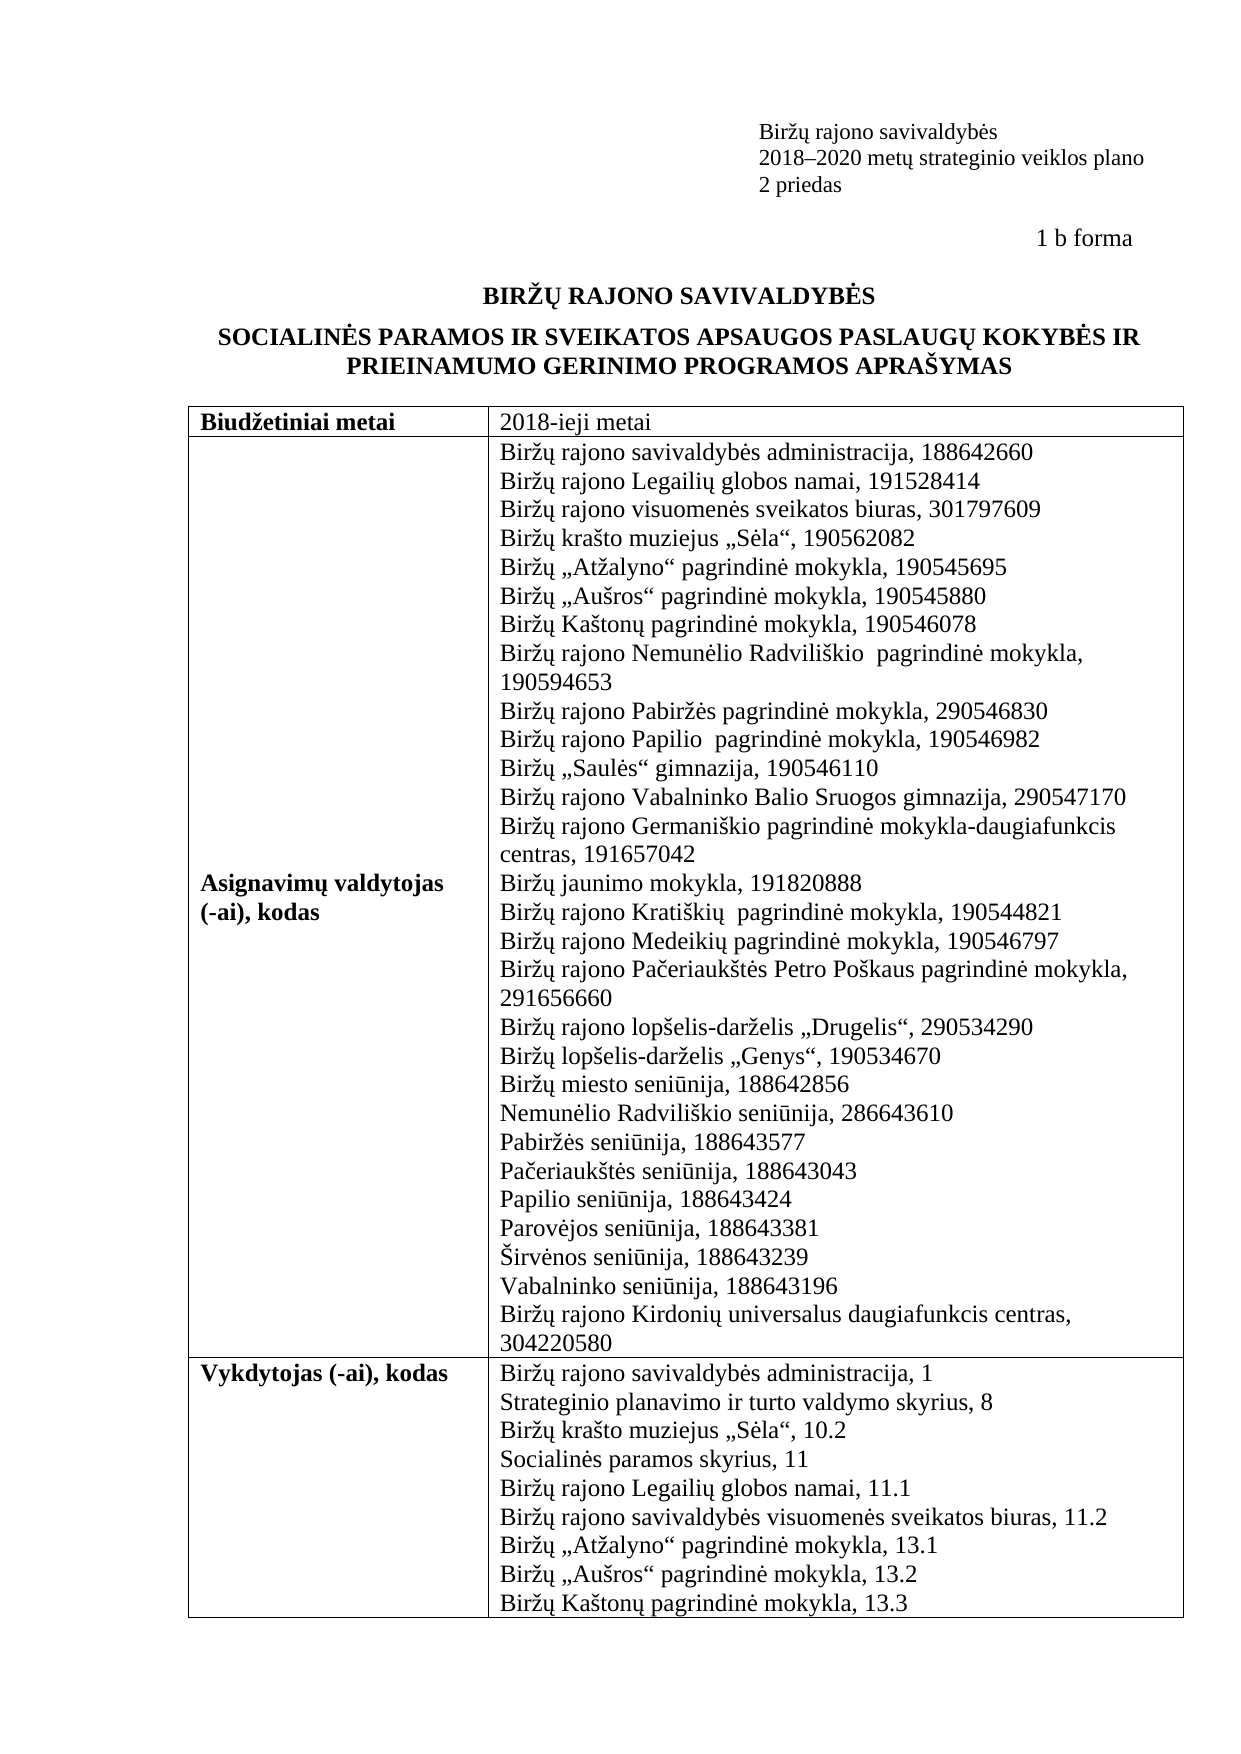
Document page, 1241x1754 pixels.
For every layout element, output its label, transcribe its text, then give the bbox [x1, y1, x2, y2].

text BIRŽŲ RAJONO SAVIVALDYBĖS [177, 281, 1181, 310]
text SOCIALINĖS PARAMOS IR SVEIKATOS APSAUGOS PASLAUGŲ KOKYBĖS IR PRIEINAMUMO GERINIMO PROGRAMOS APRAŠYMAS [177, 322, 1181, 380]
table_header 2018-ieji metai [489, 407, 1183, 436]
text 1 b forma [177, 223, 1181, 252]
table_cell Asignavimų valdytojas (-ai), kodas [189, 437, 488, 1357]
text Biržų rajono savivaldybės [758, 118, 1181, 144]
text 2 priedas [758, 171, 1181, 197]
table_header Biudžetiniai metai [189, 407, 488, 436]
table_cell Biržų rajono savivaldybės administracija, 188642660 Biržų rajono Legailių globos namai, 191528414 Biržų rajono visuomenės sveikatos biuras, 301797609 Biržų krašto muziejus „Sėla“, 190562082 Biržų „Atžalyno“ pagrindinė mokykla, 190545695 Biržų „Aušros“ pagrindinė mokykla, 190545880 Biržų Kaštonų pagrindinė mokykla, 190546078 Biržų rajono Nemunėlio Radviliškio pagrindinė mokykla, 190594653 Biržų rajono Pabiržės pagrindinė mokykla, 290546830 Biržų rajono Papilio pagrindinė mokykla, 190546982 Biržų „Saulės“ gimnazija, 190546110 Biržų rajono Vabalninko Balio Sruogos gimnazija, 290547170 Biržų rajono Germaniškio pagrindinė mokykla-daugiafunkcis centras, 191657042 Biržų jaunimo mokykla, 191820888 Biržų rajono Kratiškių pagrindinė mokykla, 190544821 Biržų rajono Medeikių pagrindinė mokykla, 190546797 Biržų rajono Pačeriaukštės Petro Poškaus pagrindinė mokykla, 291656660 Biržų rajono lopšelis-darželis „Drugelis“, 290534290 Biržų lopšelis-darželis „Genys“, 190534670 Biržų miesto seniūnija, 188642856 Nemunėlio Radviliškio seniūnija, 286643610 Pabiržės seniūnija, 188643577 Pačeriaukštės seniūnija, 188643043 Papilio seniūnija, 188643424 Parovėjos seniūnija, 188643381 Širvėnos seniūnija, 188643239 Vabalninko seniūnija, 188643196 Biržų rajono Kirdonių universalus daugiafunkcis centras, 304220580 [489, 437, 1183, 1357]
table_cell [489, 1358, 1183, 1617]
text 2018–2020 metų strateginio veiklos plano [758, 144, 1181, 171]
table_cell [189, 1358, 488, 1617]
